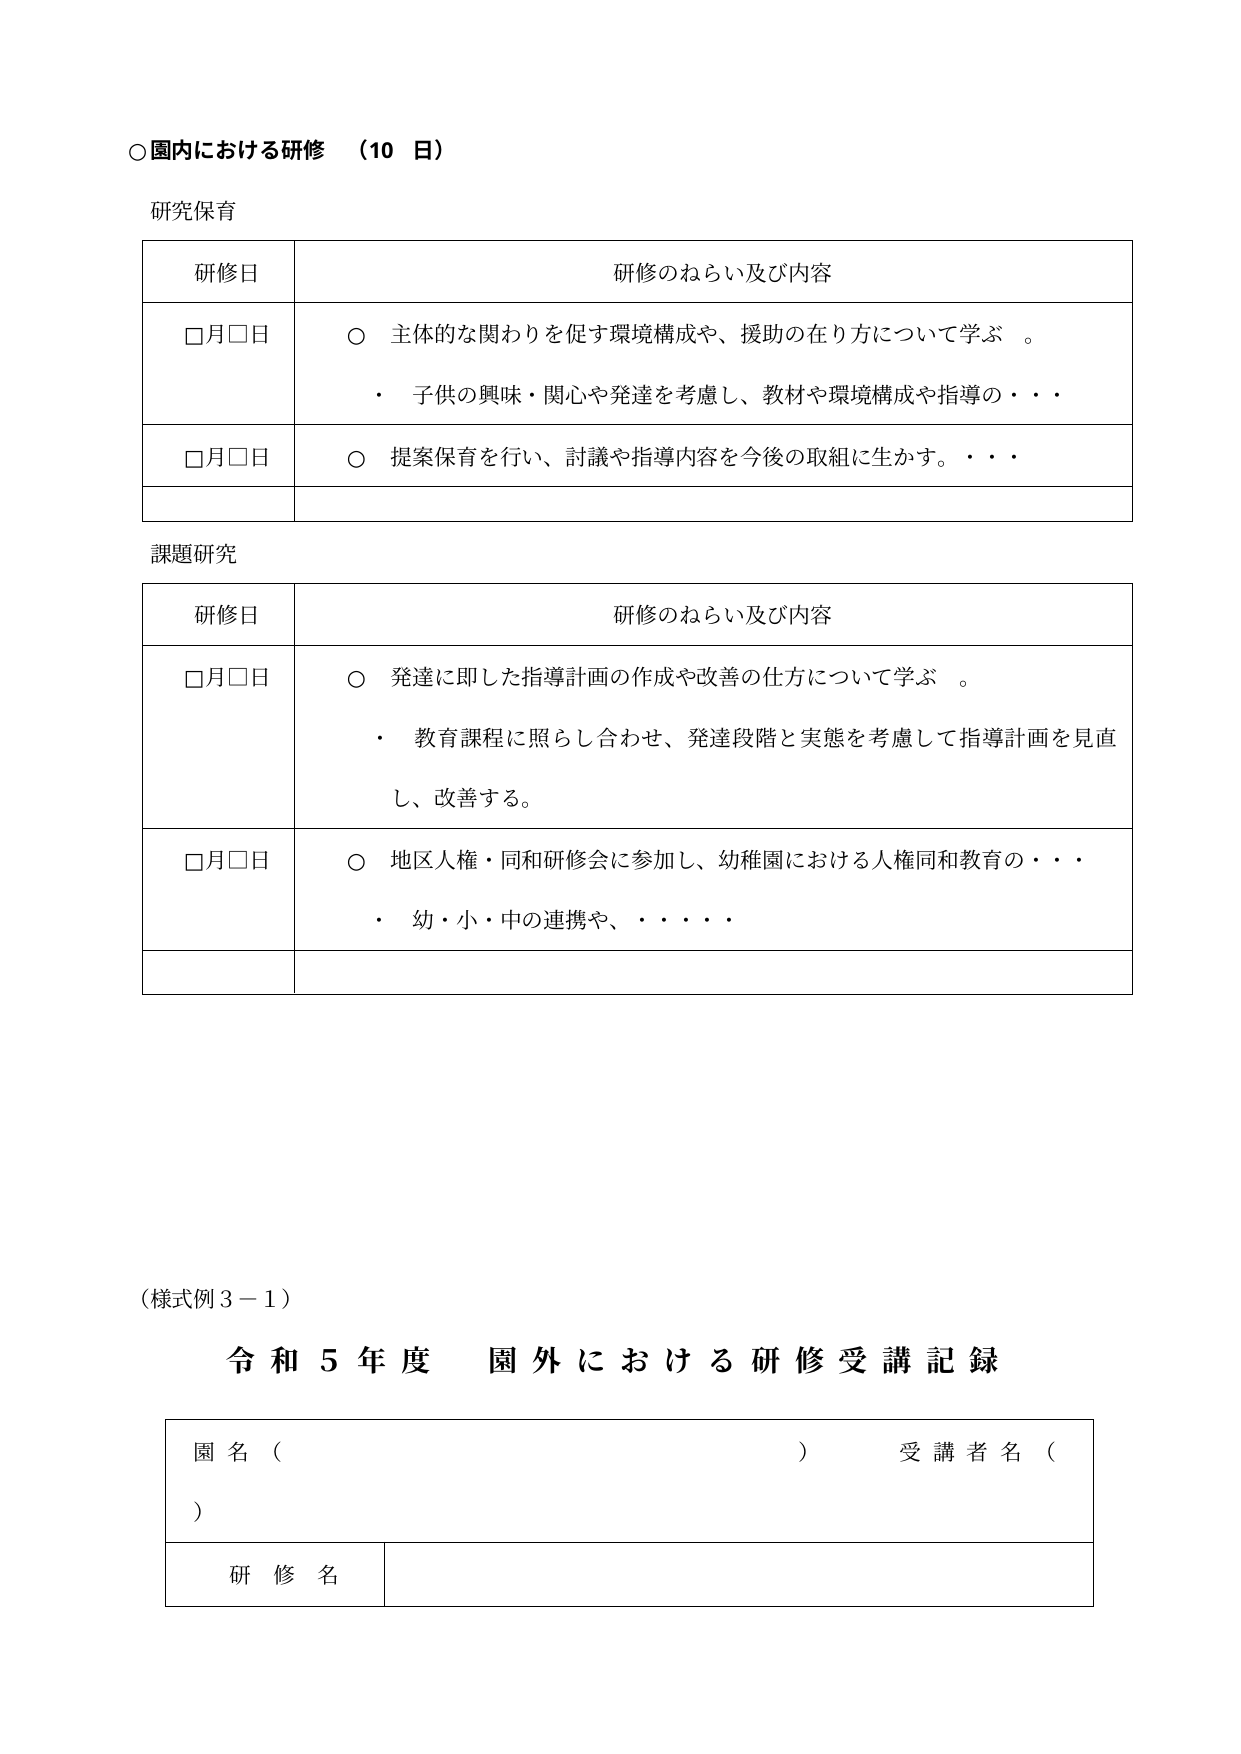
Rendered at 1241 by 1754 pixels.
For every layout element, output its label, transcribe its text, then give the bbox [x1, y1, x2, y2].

table_cell 月日 [143, 829, 294, 950]
text （様式例３－１） [128, 1268, 1112, 1328]
text 研究保育 [128, 180, 1112, 240]
text 課題研究 [128, 522, 1112, 583]
table_cell 月日 [143, 303, 294, 424]
table_header 研修日 [143, 584, 294, 644]
table_cell [295, 487, 1132, 521]
table_cell ○ 主体的な関わりを促す環境構成や、援助の在り方について学ぶ。 ・ 子供の興味・関心や発達を考慮し、教材や環境構成や指導の・・・ [295, 303, 1132, 424]
table_cell [385, 1543, 1093, 1606]
table_header 研修のねらい及び内容 [295, 241, 1132, 302]
text 令和５年度 園外における研修受講記録 [128, 1328, 1112, 1389]
table_cell [143, 951, 294, 993]
table_cell ○ 地区人権・同和研修会に参加し、幼稚園における人権同和教育の・・・ ・ 幼・小・中の連携や、・・・・・ [295, 829, 1132, 950]
table_cell 月日 [143, 646, 294, 827]
table_header 園名（ ） 受講者名（ ） [166, 1420, 1093, 1542]
table_cell [143, 487, 294, 521]
table_cell 月日 [143, 425, 294, 486]
text ○園内における研修 （10日） [128, 119, 1112, 180]
table_cell [295, 951, 1132, 993]
table_header 研修日 [143, 241, 294, 302]
table_header 研修のねらい及び内容 [295, 584, 1132, 644]
table_cell ○ 提案保育を行い、討議や指導内容を今後の取組に生かす。・・・ [295, 425, 1132, 486]
table_cell 研 修 名 [166, 1543, 384, 1606]
table_cell ○ 発達に即した指導計画の作成や改善の仕方について学ぶ。 ・ 教育課程に照らし合わせ、発達段階と実態を考慮して指導計画を見直し、改善する。 [295, 646, 1132, 827]
